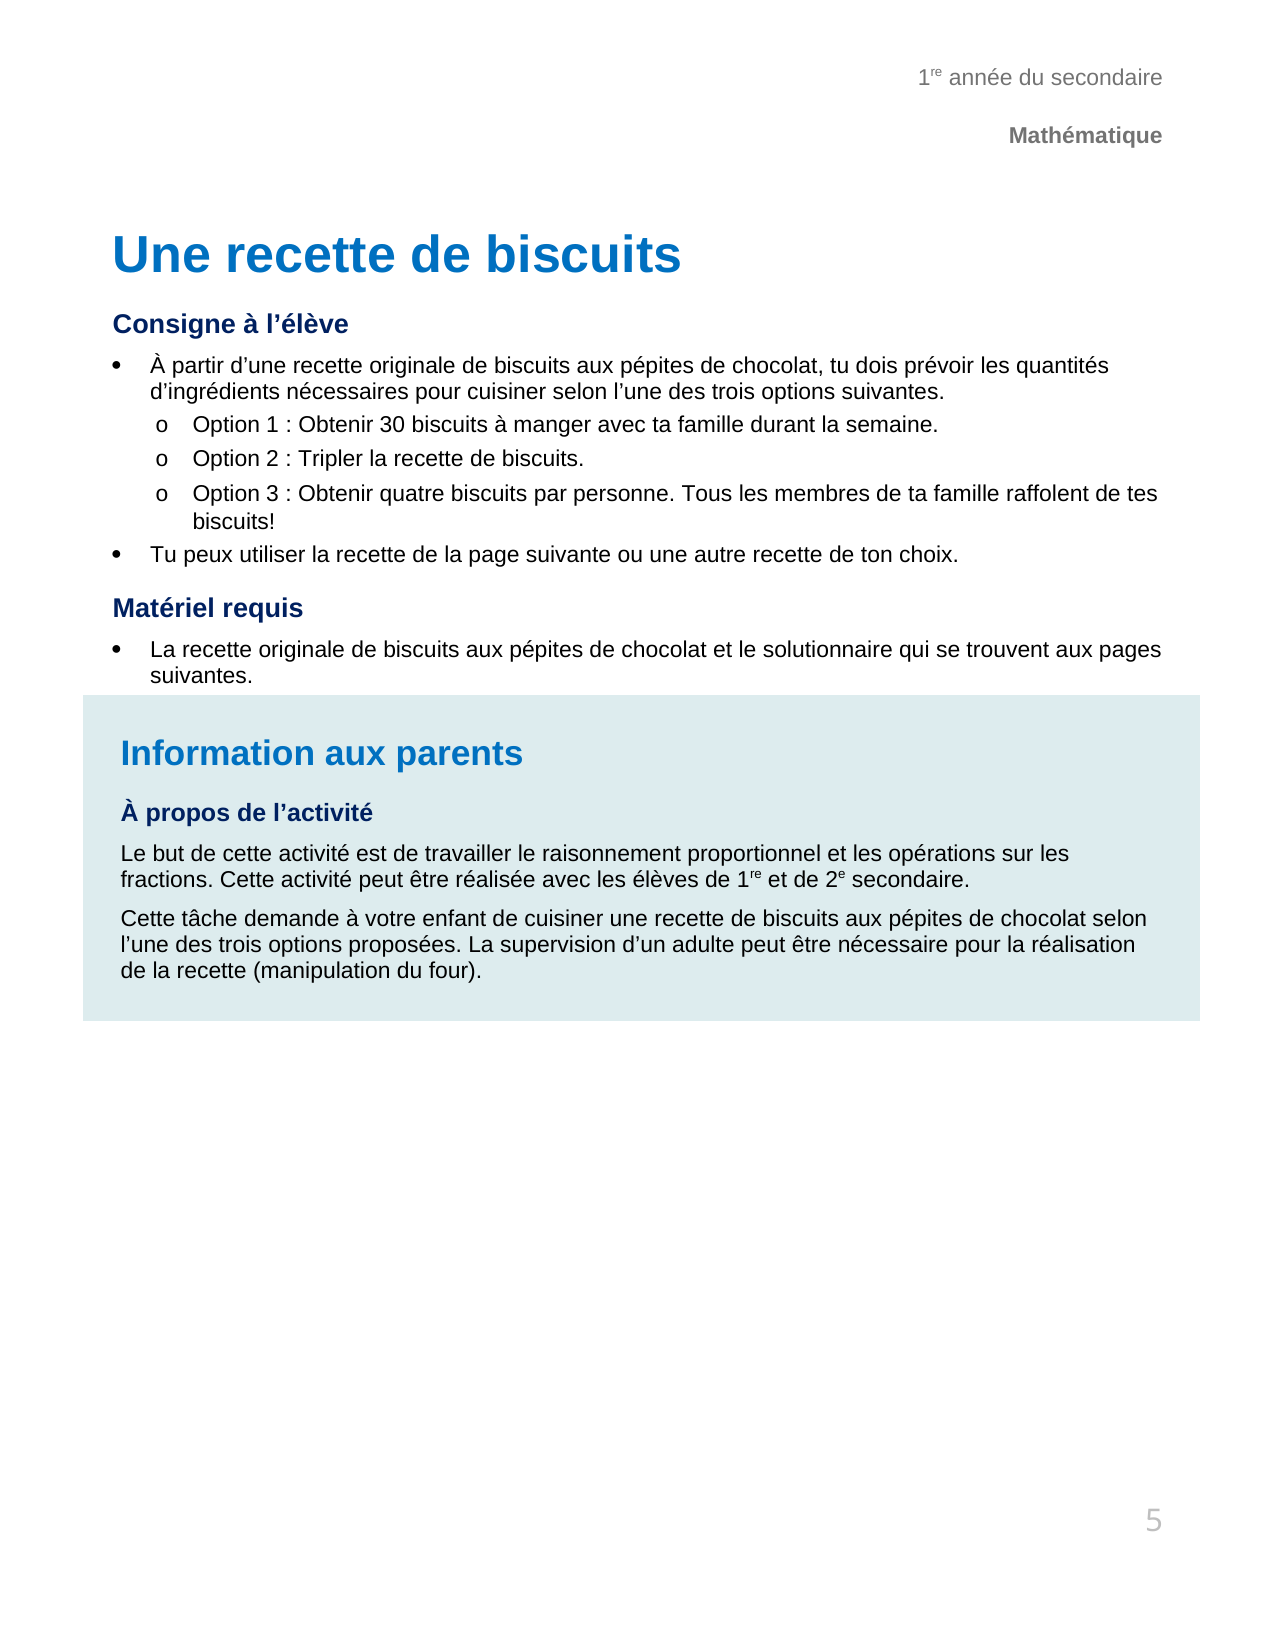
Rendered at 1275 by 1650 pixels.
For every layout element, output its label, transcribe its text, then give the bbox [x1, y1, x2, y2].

text Mathématique [112, 122, 1162, 148]
text À partir d’une recette originale de biscuits aux pépites de chocolat, tu dois prévoir les quantités d’ingrédients nécessaires pour cuisiner selon l’une des trois options suivantes. [112, 352, 1162, 404]
text Une recette de biscuits [112, 223, 1162, 283]
text Matériel requis [112, 592, 1083, 623]
text Tu peux utiliser la recette de la page suivante ou une autre recette de ton choix. [112, 541, 1162, 567]
text Option 1 : Obtenir 30 biscuits à manger avec ta famille durant la semaine. [155, 411, 1162, 439]
text La recette originale de biscuits aux pépites de chocolat et le solutionnaire qui se trouvent aux pages suivantes. [112, 636, 1162, 689]
text Option 2 : Tripler la recette de biscuits. [155, 445, 1162, 474]
text Consigne à l’élève [112, 308, 1162, 339]
table_header Information aux parents À propos de l’activité Le but de cette activité est de travailler le raisonnement proportionnel et les opérations sur les fractions. Cette activité peut être réalisée avec les élèves de 1re et de 2e secondaire. Cette tâche demande à votre enfant de cuisiner une recette de biscuits aux pépites de chocolat selon l’une des trois options proposées. La supervision d’un adulte peut être nécessaire pour la réalisation de la recette (manipulation du four). [83, 695, 1200, 1021]
text Option 3 : Obtenir quatre biscuits par personne. Tous les membres de ta famille raffolent de tes biscuits! [155, 480, 1162, 535]
